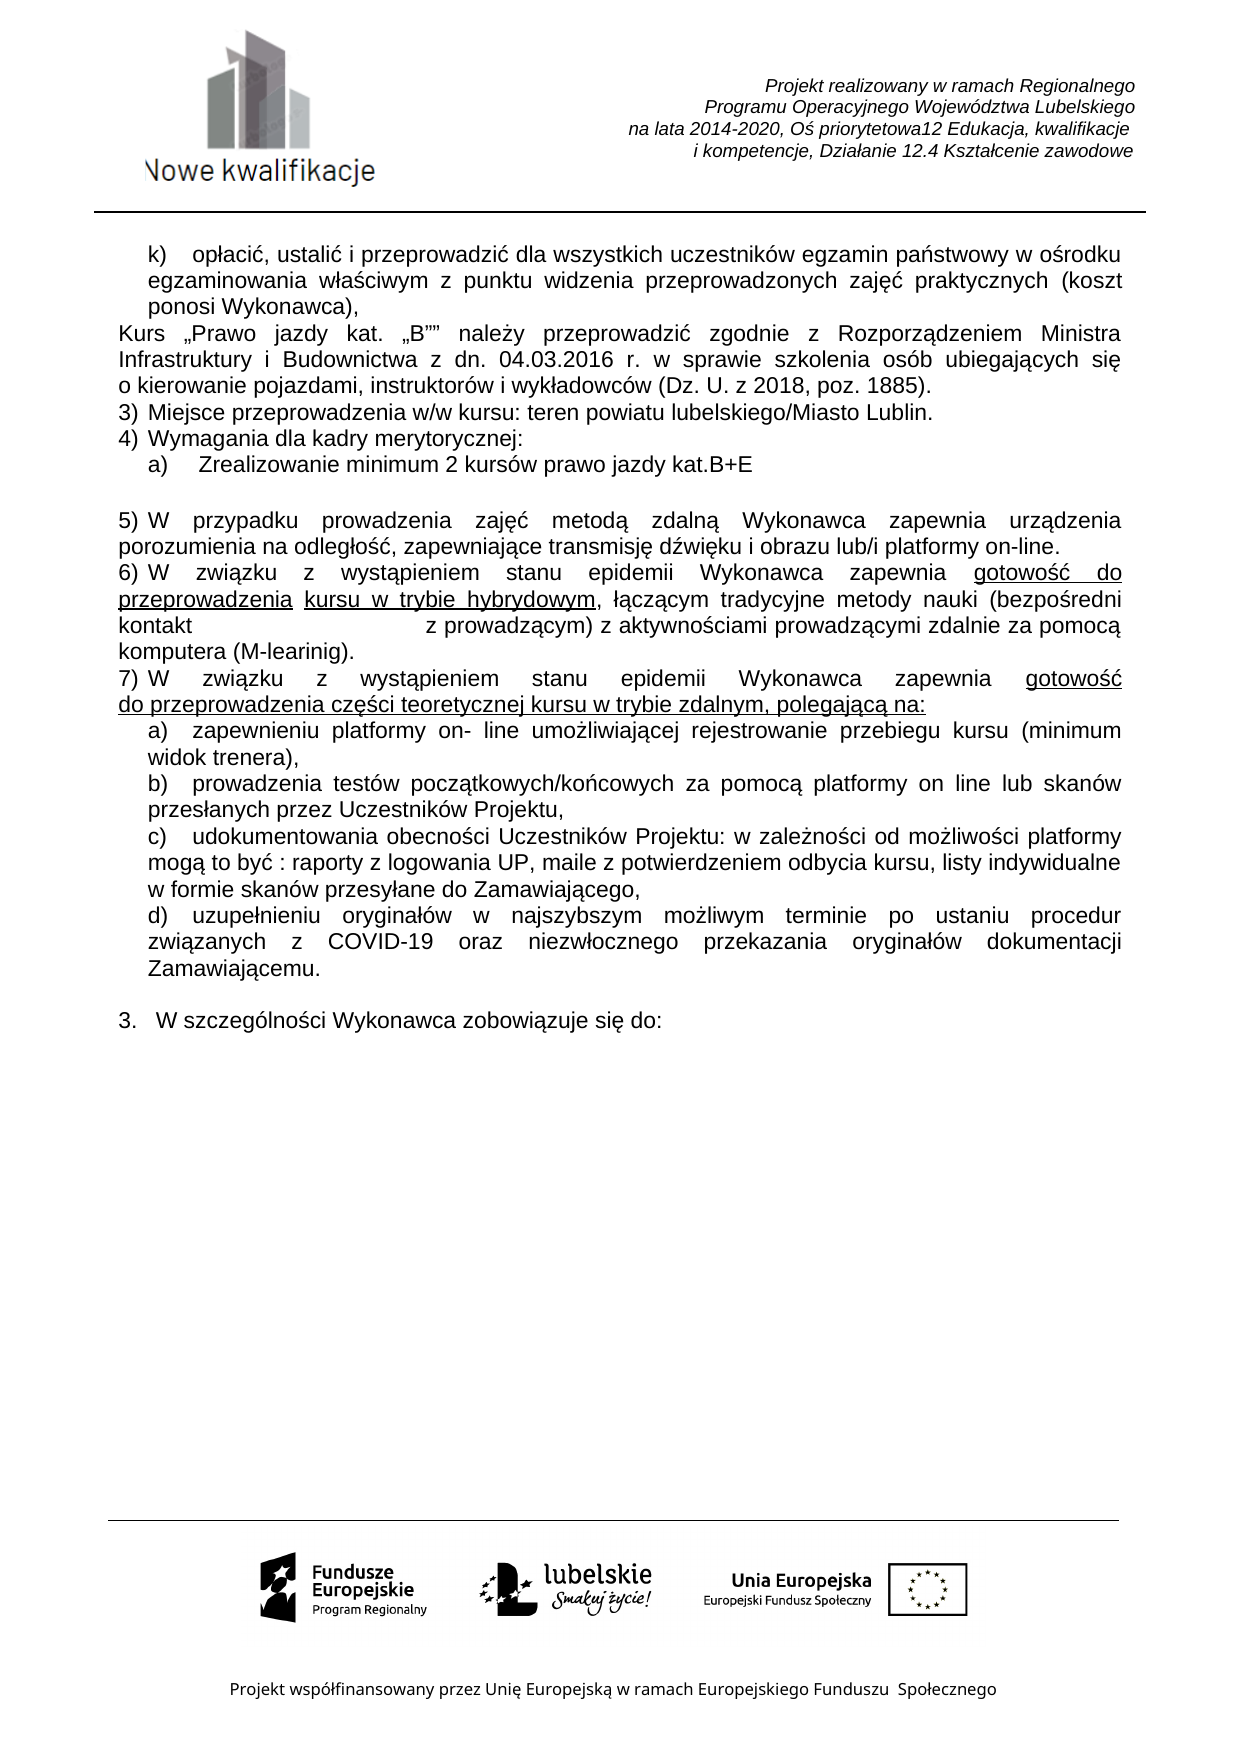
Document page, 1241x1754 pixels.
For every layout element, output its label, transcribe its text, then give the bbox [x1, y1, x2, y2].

list W związku z wystąpieniem stanu epidemii Wykonawca zapewnia gotowość do przeprowadzenia części teoretycznej kursu w trybie zdalnym, polegającą na: [118, 665, 1122, 717]
list zapewnieniu platformy on- line umożliwiającej rejestrowanie przebiegu kursu (minimum widok trenera), [148, 717, 1122, 770]
list opłacić, ustalić i przeprowadzić dla wszystkich uczestników egzamin państwowy w ośrodku egzaminowania właściwym z punktu widzenia przeprowadzonych zajęć praktycznych (koszt ponosi Wykonawca), [148, 241, 1122, 320]
list Wymagania dla kadry merytorycznej: [118, 425, 1122, 451]
text Kurs „Prawo jazdy kat. „B”” należy przeprowadzić zgodnie z Rozporządzeniem Ministra Infrastruktury i Budownictwa z dn. 04.03.2016 r. w sprawie szkolenia osób ubiegających się o kierowanie pojazdami, instruktorów i wykładowców (Dz. U. z 2018, poz. 1885). [118, 320, 1122, 399]
list udokumentowania obecności Uczestników Projektu: w zależności od możliwości platformy mogą to być : raporty z logowania UP, maile z potwierdzeniem odbycia kursu, listy indywidualne w formie skanów przesyłane do Zamawiającego, [148, 823, 1122, 902]
picture [145, 14, 423, 192]
list uzupełnieniu oryginałów w najszybszym możliwym terminie po ustaniu procedur związanych z COVID-19 oraz niezwłocznego przekazania oryginałów dokumentacji Zamawiającemu. [148, 902, 1122, 981]
list W związku z wystąpieniem stanu epidemii Wykonawca zapewnia gotowość do przeprowadzenia kursu w trybie hybrydowym, łączącym tradycyjne metody nauki (bezpośredni kontakt z prowadzącym) z aktywnościami prowadzącymi zdalnie za pomocą komputera (M-learinig). [118, 559, 1122, 665]
list prowadzenia testów początkowych/końcowych za pomocą platformy on line lub skanów przesłanych przez Uczestników Projektu, [148, 770, 1122, 823]
picture [241, 1526, 986, 1647]
list W przypadku prowadzenia zajęć metodą zdalną Wykonawca zapewnia urządzenia porozumienia na odległość, zapewniające transmisję dźwięku i obrazu lub/i platformy on-line. [118, 507, 1122, 559]
list Miejsce przeprowadzenia w/w kursu: teren powiatu lubelskiego/Miasto Lublin. [118, 399, 1122, 425]
list W szczególności Wykonawca zobowiązuje się do: [118, 1007, 1122, 1034]
list Zrealizowanie minimum 2 kursów prawo jazdy kat.B+E [148, 451, 1122, 478]
